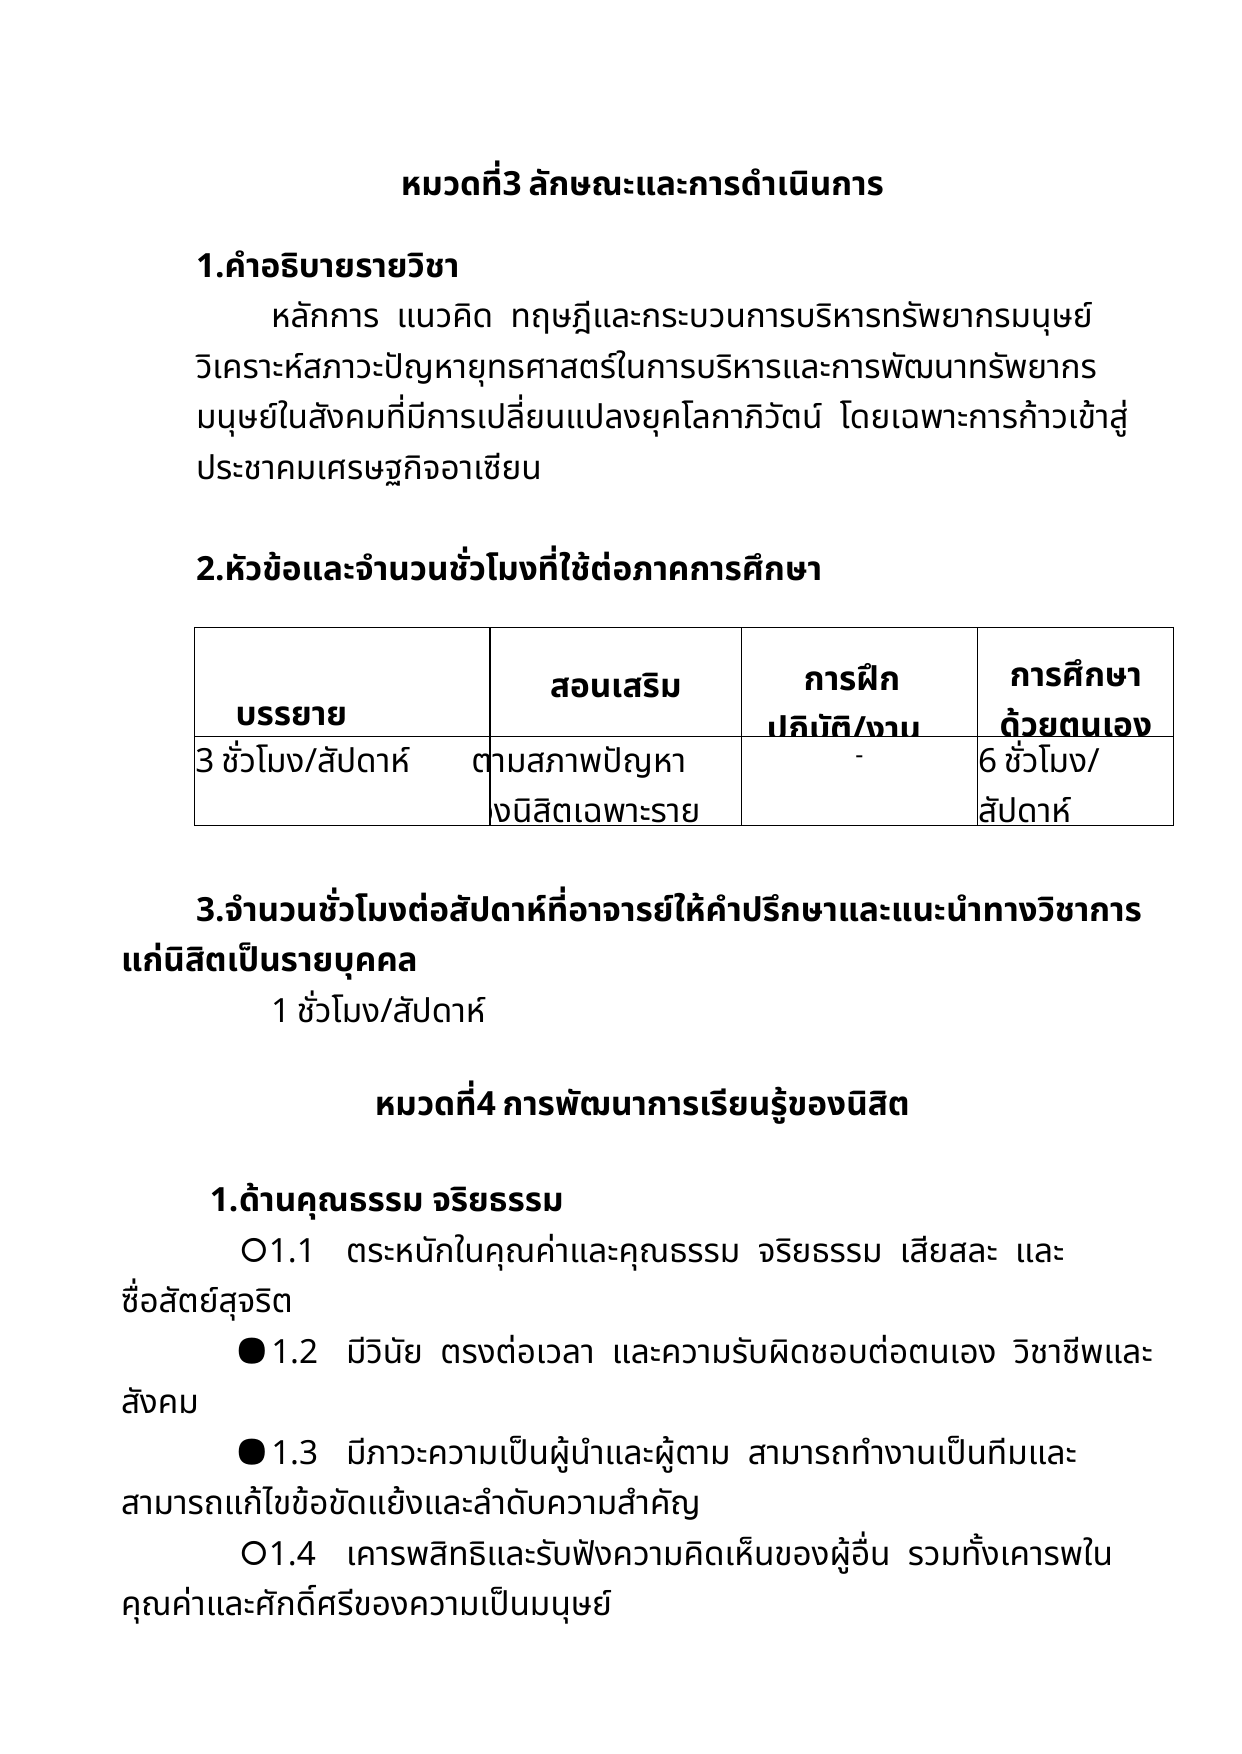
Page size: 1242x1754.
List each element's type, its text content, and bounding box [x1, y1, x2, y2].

text 1ชั่วโมง/สัปดาห์ [196, 987, 1156, 1037]
text 1.2 มีวินัย ตรงต่อเวลา และความรับผิดชอบต่อตนเอง วิชาชีพและสังคม [121, 1328, 1156, 1429]
text 1.4 เคารพสิทธิและรับฟังความคิดเห็นของผู้อื่น รวมทั้งเคารพในคุณค่าและศักดิ์ศรีของความเป็นมนุษย์ [121, 1530, 1156, 1631]
text 1.1 ตระหนักในคุณค่าและคุณธรรม จริยธรรม เสียสละ และซื่อสัตย์สุจริต [121, 1227, 1156, 1328]
table_header สอนเสริม [491, 628, 741, 736]
table_header การศึกษา ด้วยตนเอง [978, 628, 1173, 736]
table_cell ตามสภาพปัญหา ของนิสิตเฉพาะราย [491, 737, 741, 825]
text หมวดที่3ลักษณะและการดำเนินการ [123, 160, 1161, 213]
text หมวดที่4การพัฒนาการเรียนรู้ของนิสิต [123, 1080, 1161, 1133]
table_header บรรยาย [195, 628, 489, 736]
text 3.จำนวนชั่วโมงต่อสัปดาห์ที่อาจารย์ให้คำปรึกษาและแนะนำทางวิชาการแก่นิสิตเป็นรายบุคคล [121, 886, 1156, 987]
table_cell 3ชั่วโมง/สัปดาห์ [195, 737, 489, 825]
text 1. ด้านคุณธรรม จริยธรรม [209, 1176, 1156, 1227]
table_cell - [742, 737, 977, 825]
text 2.หัวข้อและจำนวนชั่วโมงที่ใช้ต่อภาคการศึกษา [121, 543, 1156, 596]
text 1.3 มีภาวะความเป็นผู้นำและผู้ตาม สามารถทำงานเป็นทีมและสามารถแก้ไขข้อขัดแย้งและลำดับความสำคัญ [121, 1429, 1156, 1530]
table_cell 6ชั่วโมง/สัปดาห์ [978, 737, 1173, 825]
table_header การฝึกปฏิบัติ/งาน ภาคสนาม/การฝึกงาน [742, 628, 977, 736]
text หลักการ แนวคิด ทฤษฎีและกระบวนการบริหารทรัพยากรมนุษย์ วิเคราะห์สภาวะปัญหายุทธศาสตร์ในการบริหารและการพัฒนาทรัพยากรมนุษย์ในสังคมที่มีการเปลี่ยนแปลงยุคโลกาภิวัตน์ โดยเฉพาะการก้าวเข้าสู่ประชาคมเศรษฐกิจอาเซียน [196, 292, 1156, 494]
text 1.คำอธิบายรายวิชา [121, 242, 1156, 292]
